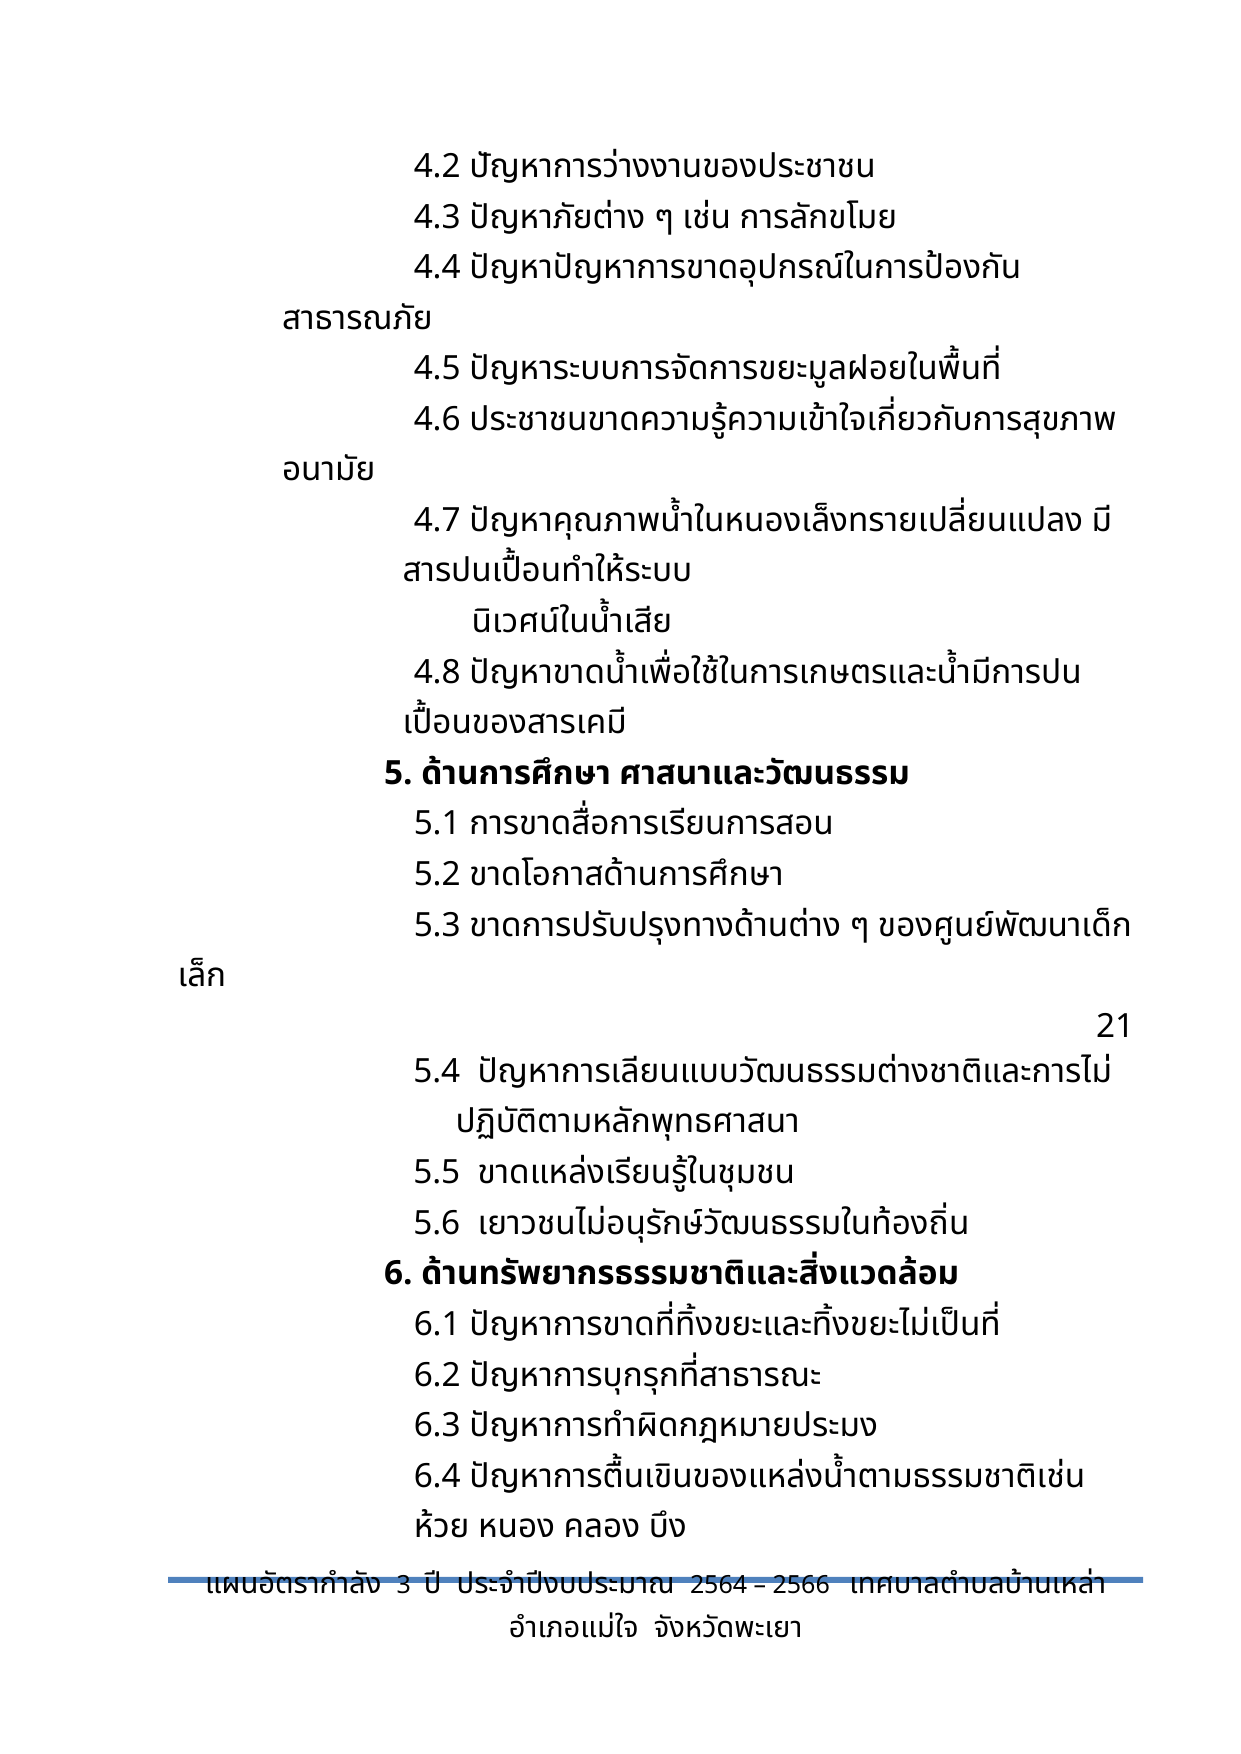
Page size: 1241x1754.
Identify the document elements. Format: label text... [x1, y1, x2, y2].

text 6. ด้านทรัพยากรธรรมชาติและสิ่งแวดล้อม [177, 1249, 1134, 1300]
text 4.4 ปัญหาปัญหาการขาดอุปกรณ์ในการป้องกันสาธารณภัย [282, 243, 1134, 344]
text 5.2 ขาดโอกาสด้านการศึกษา [413, 850, 1134, 900]
text 4.7 ปัญหาคุณภาพน้ำในหนองเล็งทรายเปลี่ยนแปลง มีสารปนเปื้อนทำให้ระบบ นิเวศน์ในน้ำเสีย [402, 496, 1134, 647]
text 4.8 ปัญหาขาดน้ำเพื่อใช้ในการเกษตรและน้ำมีการปนเปื้อนของสารเคมี [402, 647, 1134, 748]
text 4.3 ปัญหาภัยต่าง ๆ เช่น การลักขโมย [282, 192, 1134, 243]
text 4.2 ปัญหาการว่างงานของประชาชน [357, 142, 1134, 192]
text 5. ด้านการศึกษา ศาสนาและวัฒนธรรม [177, 748, 1134, 799]
text 4.6 ประชาชนขาดความรู้ความเข้าใจเกี่ยวกับการสุขภาพอนามัย [282, 395, 1134, 496]
text 6.2 ปัญหาการบุกรุกที่สาธารณะ [413, 1350, 1134, 1401]
text 6.3 ปัญหาการทำผิดกฎหมายประมง [413, 1401, 1134, 1452]
text 5.3 ขาดการปรับปรุงทางด้านต่าง ๆ ของศูนย์พัฒนาเด็กเล็ก [177, 900, 1134, 1001]
text 6.1 ปัญหาการขาดที่ทิ้งขยะและทิ้งขยะไม่เป็นที่ [413, 1300, 1134, 1350]
text 4.5 ปัญหาระบบการจัดการขยะมูลฝอยในพื้นที่ [282, 344, 1134, 395]
text 5.1 การขาดสื่อการเรียนการสอน [402, 799, 1134, 850]
list เยาวชนไม่อนุรักษ์วัฒนธรรมในท้องถิ่น [413, 1198, 1134, 1249]
list ขาดแหล่งเรียนรู้ในชุมชน [413, 1148, 1134, 1198]
list ปัญหาการเลียนแบบวัฒนธรรมต่างชาติและการไม่ปฏิบัติตามหลักพุทธศาสนา [413, 1047, 1134, 1148]
text 21 [177, 1001, 1134, 1047]
text 6.4 ปัญหาการตื้นเขินของแหล่งน้ำตามธรรมชาติเช่น ห้วย หนอง คลอง บึง [413, 1452, 1134, 1553]
